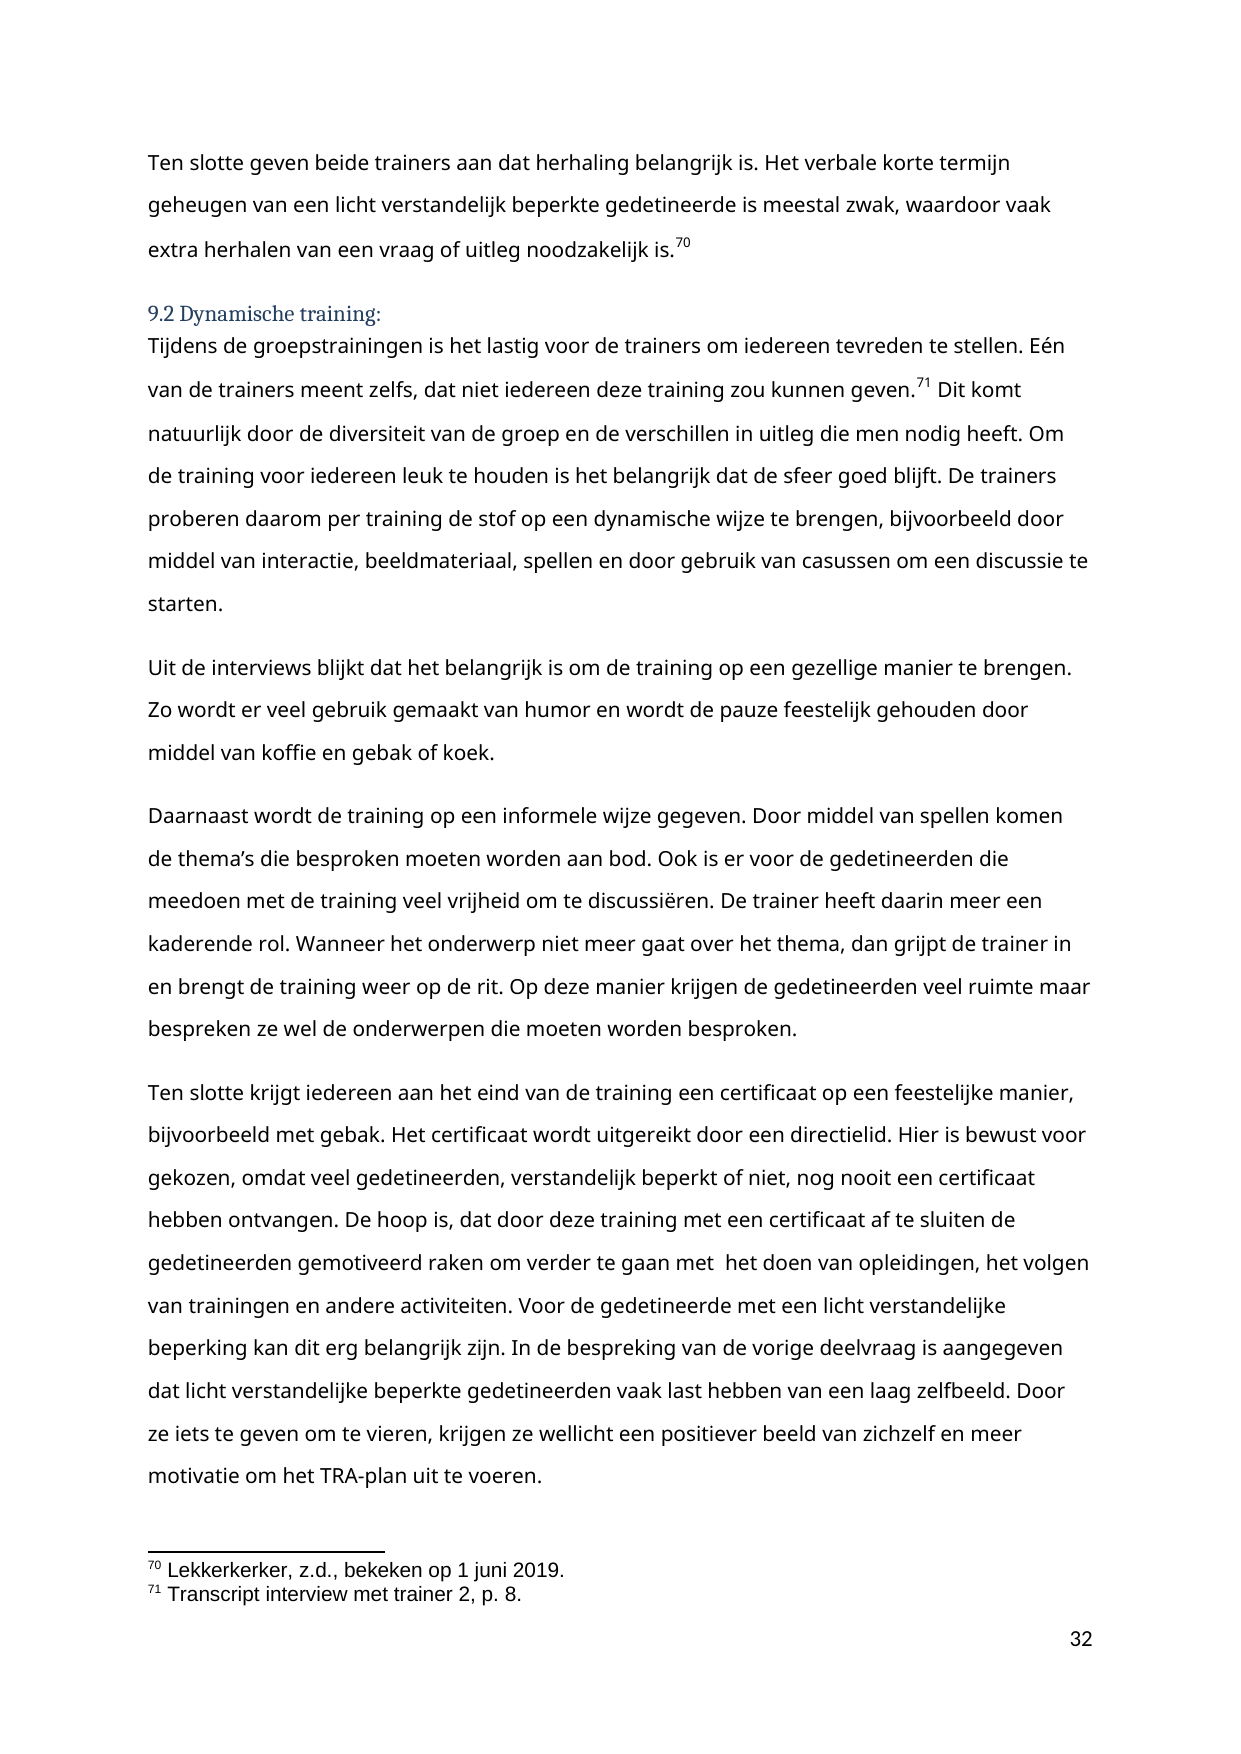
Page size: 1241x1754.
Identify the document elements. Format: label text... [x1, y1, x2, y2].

text Daarnaast wordt de training op een informele wijze gegeven. Door middel van spellen komen de thema’s die besproken moeten worden aan bod. Ook is er voor de gedetineerden die meedoen met de training veel vrijheid om te discussiëren. De trainer heeft daarin meer een kaderende rol. Wanneer het onderwerp niet meer gaat over het thema, dan grijpt de trainer in en brengt de training weer op de rit. Op deze manier krijgen de gedetineerden veel ruimte maar bespreken ze wel de onderwerpen die moeten worden besproken. [148, 801, 1092, 1043]
text Ten slotte geven beide trainers aan dat herhaling belangrijk is. Het verbale korte termijn geheugen van een licht verstandelijk beperkte gedetineerde is meestal zwak, waardoor vaak extra herhalen van een vraag of uitleg noodzakelijk is. [148, 148, 1092, 264]
text Tijdens de groepstrainingen is het lastig voor de trainers om iedereen tevreden te stellen. Eén van de trainers meent zelfs, dat niet iedereen deze training zou kunnen geven. Dit komt natuurlijk door de diversiteit van de groep en de verschillen in uitleg die men nodig heeft. Om de training voor iedereen leuk te houden is het belangrijk dat de sfeer goed blijft. De trainers proberen daarom per training de stof op een dynamische wijze te brengen, bijvoorbeeld door middel van interactie, beeldmateriaal, spellen en door gebruik van casussen om een discussie te starten. [148, 331, 1092, 618]
text 9.2 Dynamische training: [148, 301, 1092, 327]
text Ten slotte krijgt iedereen aan het eind van de training een certificaat op een feestelijke manier, bijvoorbeeld met gebak. Het certificaat wordt uitgereikt door een directielid. Hier is bewust voor gekozen, omdat veel gedetineerden, verstandelijk beperkt of niet, nog nooit een certificaat hebben ontvangen. De hoop is, dat door deze training met een certificaat af te sluiten de gedetineerden gemotiveerd raken om verder te gaan met het doen van opleidingen, het volgen van trainingen en andere activiteiten. Voor de gedetineerde met een licht verstandelijke beperking kan dit erg belangrijk zijn. In de bespreking van de vorige deelvraag is aangegeven dat licht verstandelijke beperkte gedetineerden vaak last hebben van een laag zelfbeeld. Door ze iets te geven om te vieren, krijgen ze wellicht een positiever beeld van zichzelf en meer motivatie om het TRA-plan uit te voeren. [148, 1078, 1092, 1490]
text Uit de interviews blijkt dat het belangrijk is om de training op een gezellige manier te brengen. Zo wordt er veel gebruik gemaakt van humor en wordt de pauze feestelijk gehouden door middel van koffie en gebak of koek. [148, 653, 1092, 766]
